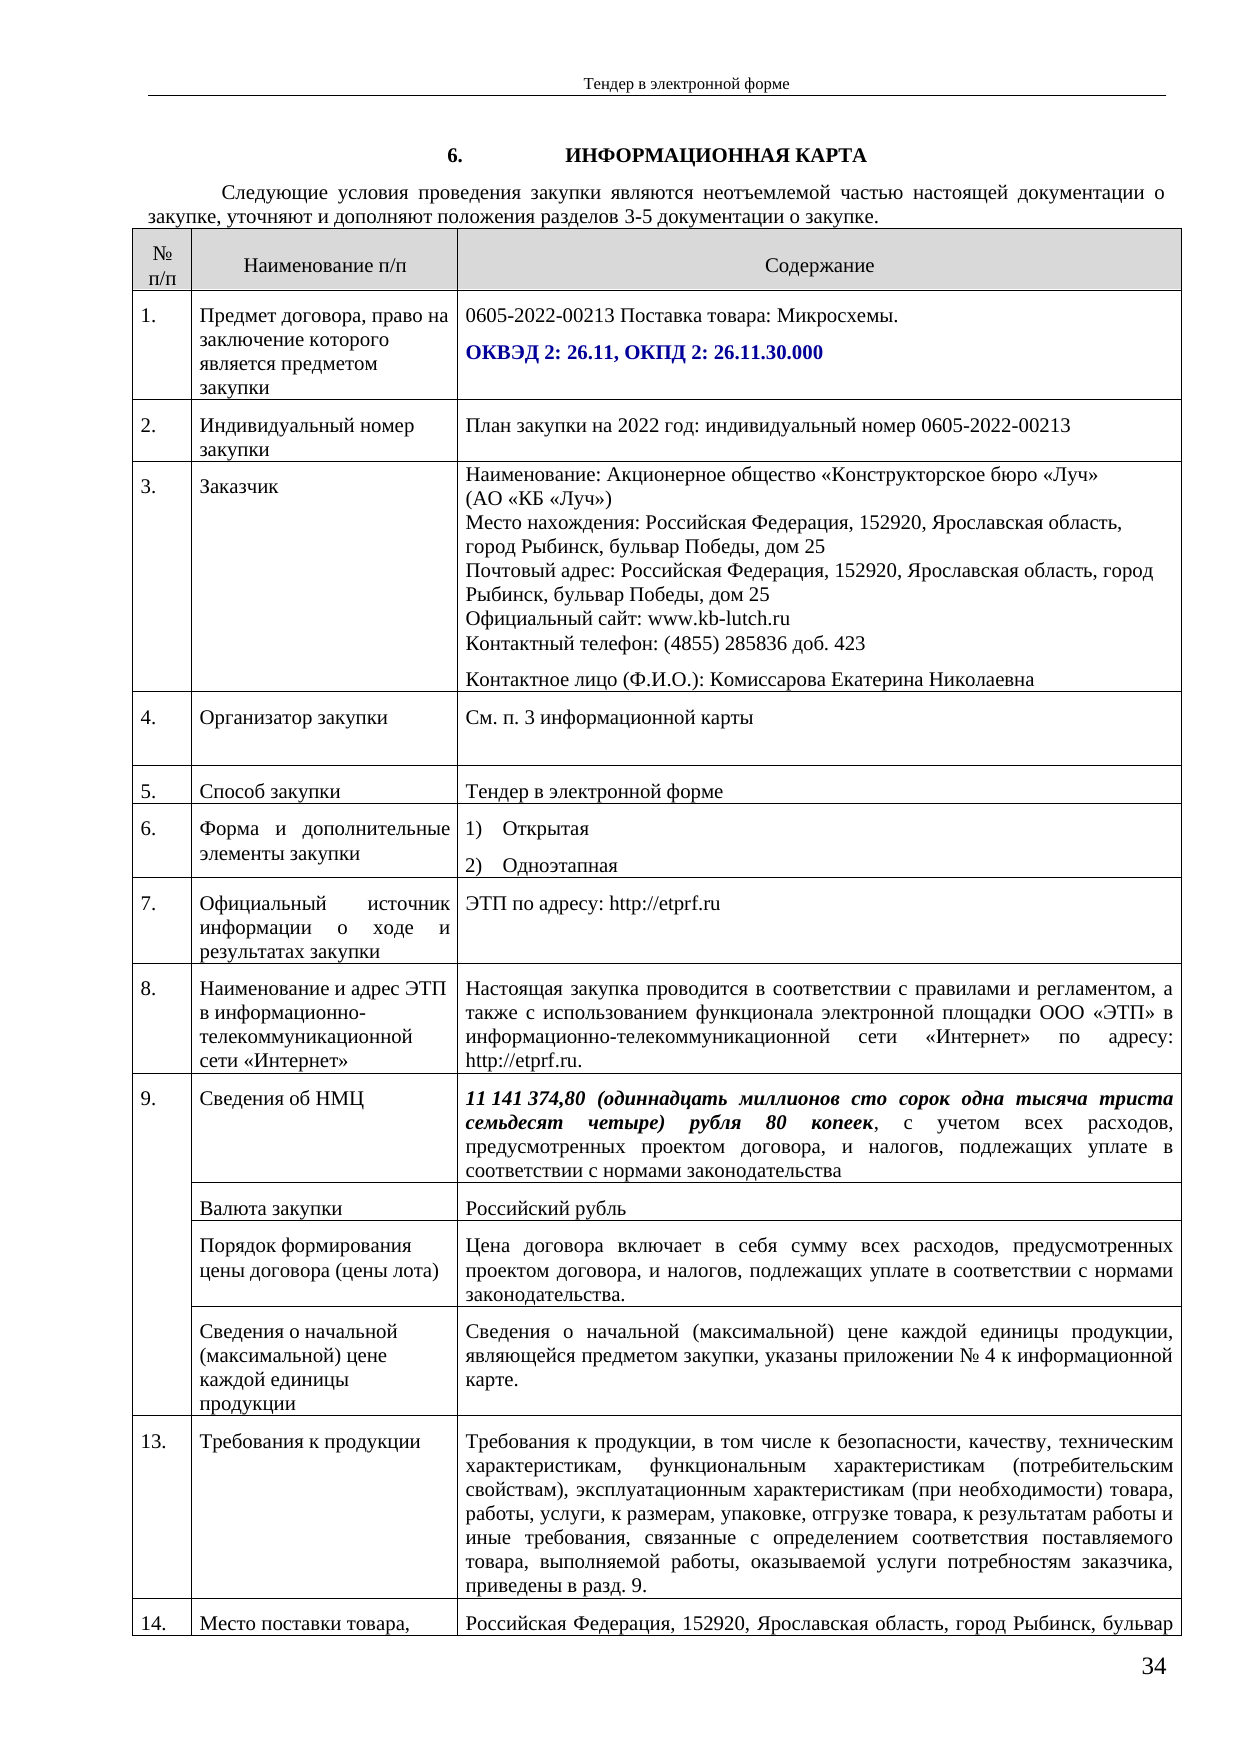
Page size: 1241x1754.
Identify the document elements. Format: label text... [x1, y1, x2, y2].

table_header Наименование п/п [192, 229, 457, 289]
text Следующие условия проведения закупки являются неотъемлемой частью настоящей документации о закупке, уточняют и дополняют положения разделов 3-5 документации о закупке. [148, 180, 1166, 228]
table_header № п/п [133, 229, 191, 289]
table_cell Предмет договора, право на заключение которого является предметом закупки [192, 291, 457, 399]
table_cell [133, 804, 191, 877]
table_cell [133, 400, 191, 461]
table_cell Наименование: Акционерное общество «Конструкторское бюро «Луч» (АО «КБ «Луч») Место нахождения: Российская Федерация, 152920, Ярославская область, город Рыбинск, бульвар Победы, дом 25 Почтовый адрес: Российская Федерация, 152920, Ярославская область, город Рыбинск, бульвар Победы, дом 25 Официальный сайт: www.kb-lutch.ru Контактный телефон: (4855) 285836 доб. 423 Контактное лицо (Ф.И.О.): Комиссарова Екатерина Николаевна [458, 462, 1181, 691]
text ИНФОРМАЦИОННАЯ КАРТА [148, 143, 1166, 167]
table_cell 0605-2022-00213 Поставка товара: Микросхемы. ОКВЭД 2: 26.11, ОКПД 2: 26.11.30.000 [458, 291, 1181, 399]
table_cell 11 141 374,80 (одиннадцать миллионов сто сорок одна тысяча триста семьдесят четыре) рубля 80 копеек, с учетом всех расходов, предусмотренных проектом договора, и налогов, подлежащих уплате в соответствии с нормами законодательства [458, 1074, 1181, 1182]
table_cell План закупки на 2022 год: индивидуальный номер 0605-2022-00213 [458, 400, 1181, 461]
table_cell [458, 1599, 1181, 1635]
table_cell [133, 964, 191, 1072]
table_cell Валюта закупки [192, 1183, 457, 1220]
table_cell См. п. 3 информационной карты [458, 692, 1181, 765]
table_cell [133, 291, 191, 399]
table_cell Тендер в электронной форме [458, 766, 1181, 803]
table_cell Форма и дополнительные элементы закупки [192, 804, 457, 877]
table_cell Требования к продукции, в том числе к безопасности, качеству, техническим характеристикам, функциональным характеристикам (потребительским свойствам), эксплуатационным характеристикам (при необходимости) товара, работы, услуги, к размерам, упаковке, отгрузке товара, к результатам работы и иные требования, связанные с определением соответствия поставляемого товара, выполняемой работы, оказываемой услуги потребностям заказчика, приведены в разд. 9. [458, 1416, 1181, 1597]
table_cell Сведения о начальной (максимальной) цене каждой единицы продукции [192, 1307, 457, 1415]
table_cell Сведения об НМЦ [192, 1074, 457, 1182]
table_header Содержание [458, 229, 1181, 289]
table_cell Настоящая закупка проводится в соответствии с правилами и регламентом, а также с использованием функционала электронной площадки ООО «ЭТП» в информационно-телекоммуникационной сети «Интернет» по адресу: http://etprf.ru. [458, 964, 1181, 1072]
table_cell [133, 1074, 191, 1415]
table_cell [133, 1416, 191, 1597]
table_cell [133, 766, 191, 803]
table_cell Сведения о начальной (максимальной) цене каждой единицы продукции, являющейся предметом закупки, указаны приложении № 4 к информационной карте. [458, 1307, 1181, 1415]
table_cell [133, 692, 191, 765]
table_cell Способ закупки [192, 766, 457, 803]
table_cell [133, 878, 191, 963]
table_cell Организатор закупки [192, 692, 457, 765]
table_cell Порядок формирования цены договора (цены лота) [192, 1221, 457, 1306]
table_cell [192, 1599, 457, 1635]
table_cell Официальный источник информации о ходе и результатах закупки [192, 878, 457, 963]
table_cell Российский рубль [458, 1183, 1181, 1220]
table_cell Цена договора включает в себя сумму всех расходов, предусмотренных проектом договора, и налогов, подлежащих уплате в соответствии с нормами законодательства. [458, 1221, 1181, 1306]
table_cell [133, 462, 191, 691]
table_cell Открытая Одноэтапная [458, 804, 1181, 877]
table_cell [133, 1599, 191, 1635]
table_cell ЭТП по адресу: http://etprf.ru [458, 878, 1181, 963]
table_cell Индивидуальный номер закупки [192, 400, 457, 461]
table_cell Заказчик [192, 462, 457, 691]
table_cell Наименование и адрес ЭТП в информационно-телекоммуникационной сети «Интернет» [192, 964, 457, 1072]
table_cell Требования к продукции [192, 1416, 457, 1597]
